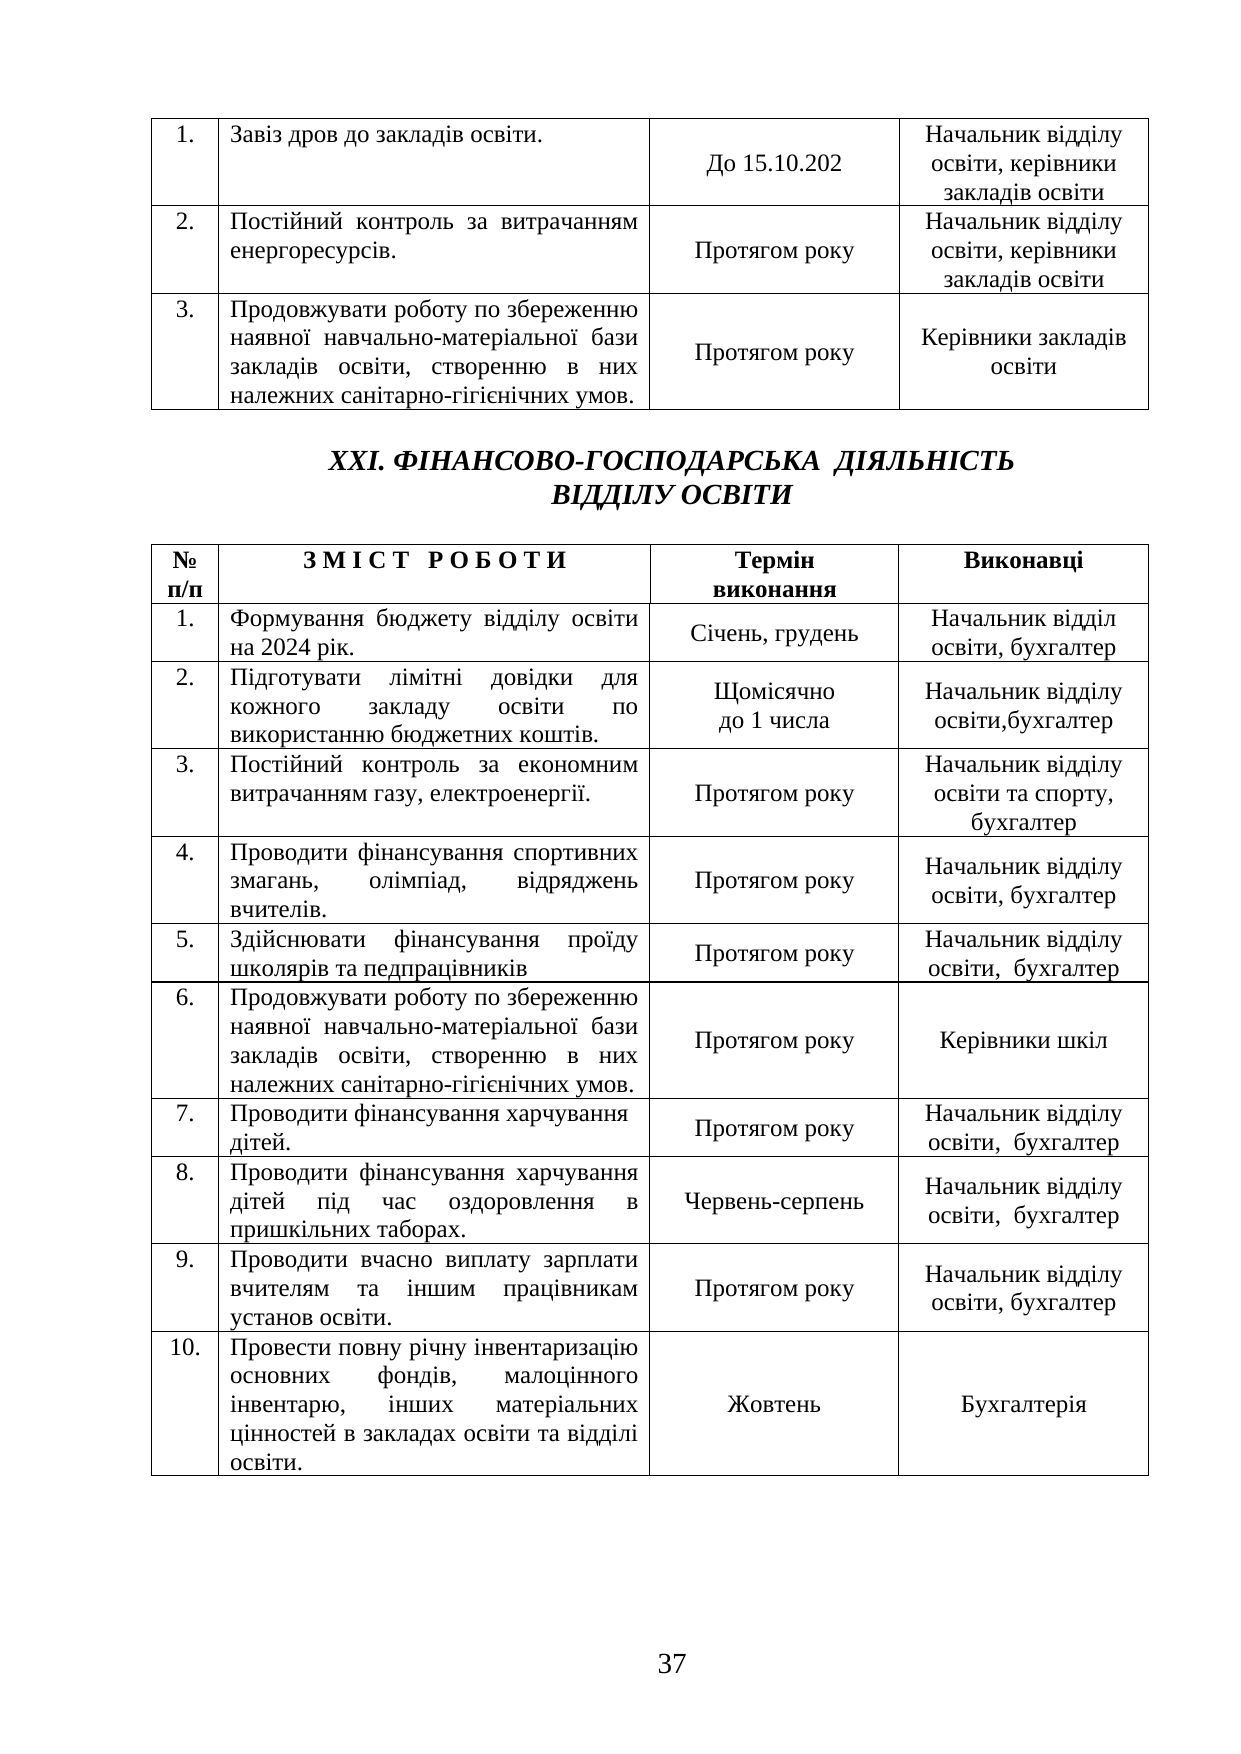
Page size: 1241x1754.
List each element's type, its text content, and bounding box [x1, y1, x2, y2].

table_cell Проводити вчасно виплату зарплати вчителям та іншим працівникам установ освіти. [219, 1244, 649, 1331]
table_cell 1. [152, 119, 218, 205]
table_cell 3. [152, 749, 218, 836]
table_cell Начальник відділу освіти, бухгалтер [899, 1157, 1148, 1243]
table_header Термін виконання [651, 545, 898, 602]
table_cell Постійний контроль за витрачанням енергоресурсів. [219, 206, 649, 293]
table_cell Керівники закладів освіти [900, 294, 1148, 409]
table_cell Начальник відділ освіти, бухгалтер [899, 604, 1148, 661]
table_cell Підготувати лімітні довідки для кожного закладу освіти по використанню бюджетних коштів. [219, 662, 649, 748]
table_cell Начальник відділу освіти, бухгалтер [899, 924, 1148, 981]
table_cell 5. [152, 924, 218, 981]
table_cell Начальник відділу освіти, керівники закладів освіти [900, 206, 1148, 293]
table_cell Начальник відділу освіти,бухгалтер [899, 662, 1148, 748]
table_cell Постійний контроль за економним витрачанням газу, електроенергії. [219, 749, 649, 836]
table_cell Начальник відділу освіти, бухгалтер [899, 1244, 1148, 1331]
table_cell 3. [152, 294, 218, 409]
table_cell 7. [152, 1099, 218, 1156]
table_cell Продовжувати роботу по збереженню наявної навчально-матеріальної бази закладів освіти, створенню в них належних санітарно-гігієнічних умов. [219, 294, 649, 409]
table_cell Начальник відділу освіти, керівники закладів освіти [900, 119, 1148, 205]
table_cell Протягом року [650, 924, 898, 981]
table_cell Протягом року [650, 837, 898, 923]
text ВІДДІЛУ ОСВІТИ [162, 477, 1181, 510]
table_cell Жовтень [650, 1332, 898, 1475]
table_cell 9. [152, 1244, 218, 1331]
table_cell Протягом року [650, 294, 899, 409]
table_cell Начальник відділу освіти та спорту, бухгалтер [899, 749, 1148, 836]
table_cell Проводити фінансування спортивних змагань, олімпіад, відряджень вчителів. [219, 837, 649, 923]
table_cell Протягом року [650, 206, 899, 293]
table_cell 2. [152, 206, 218, 293]
table_cell Начальник відділу освіти, бухгалтер [899, 1099, 1148, 1156]
table_cell Проводити фінансування харчування дітей під час оздоровлення в пришкільних таборах. [219, 1157, 649, 1243]
table_cell Проводити фінансування харчування дітей. [219, 1099, 649, 1156]
table_cell До 15.10.202 [650, 119, 899, 205]
table_cell Червень-серпень [650, 1157, 898, 1243]
table_header Виконавці [899, 545, 1148, 602]
table_header З М І С Т Р О Б О Т И [219, 545, 650, 602]
table_cell 10. [152, 1332, 218, 1475]
table_cell Щомісячно до 1 числа [650, 662, 898, 748]
table_cell 4. [152, 837, 218, 923]
table_header № п/п [152, 545, 218, 602]
table_cell Керівники шкіл [899, 983, 1148, 1097]
table_cell 1. [152, 604, 218, 661]
table_cell Провести повну річну інвентаризацію основних фондів, малоцінного інвентарю, інших матеріальних цінностей в закладах освіти та відділі освіти. [219, 1332, 649, 1475]
table_cell Протягом року [650, 983, 898, 1097]
table_cell Формування бюджету відділу освіти на 2024 рік. [219, 604, 649, 661]
table_cell Начальник відділу освіти, бухгалтер [899, 837, 1148, 923]
table_cell Завіз дров до закладів освіти. [219, 119, 649, 205]
table_cell 8. [152, 1157, 218, 1243]
table_cell Бухгалтерія [899, 1332, 1148, 1475]
table_cell Протягом року [650, 1099, 898, 1156]
table_cell Протягом року [650, 1244, 898, 1331]
table_cell 2. [152, 662, 218, 748]
table_cell 6. [152, 983, 218, 1097]
table_cell Протягом року [650, 749, 898, 836]
table_cell Січень, грудень [650, 604, 898, 661]
table_cell Здійснювати фінансування проїду школярів та педпрацівників [219, 924, 649, 981]
text ХХІ. ФІНАНСОВО-ГОСПОДАРСЬКА ДІЯЛЬНІСТЬ [162, 443, 1181, 477]
table_cell Продовжувати роботу по збереженню наявної навчально-матеріальної бази закладів освіти, створенню в них належних санітарно-гігієнічних умов. [219, 983, 649, 1097]
